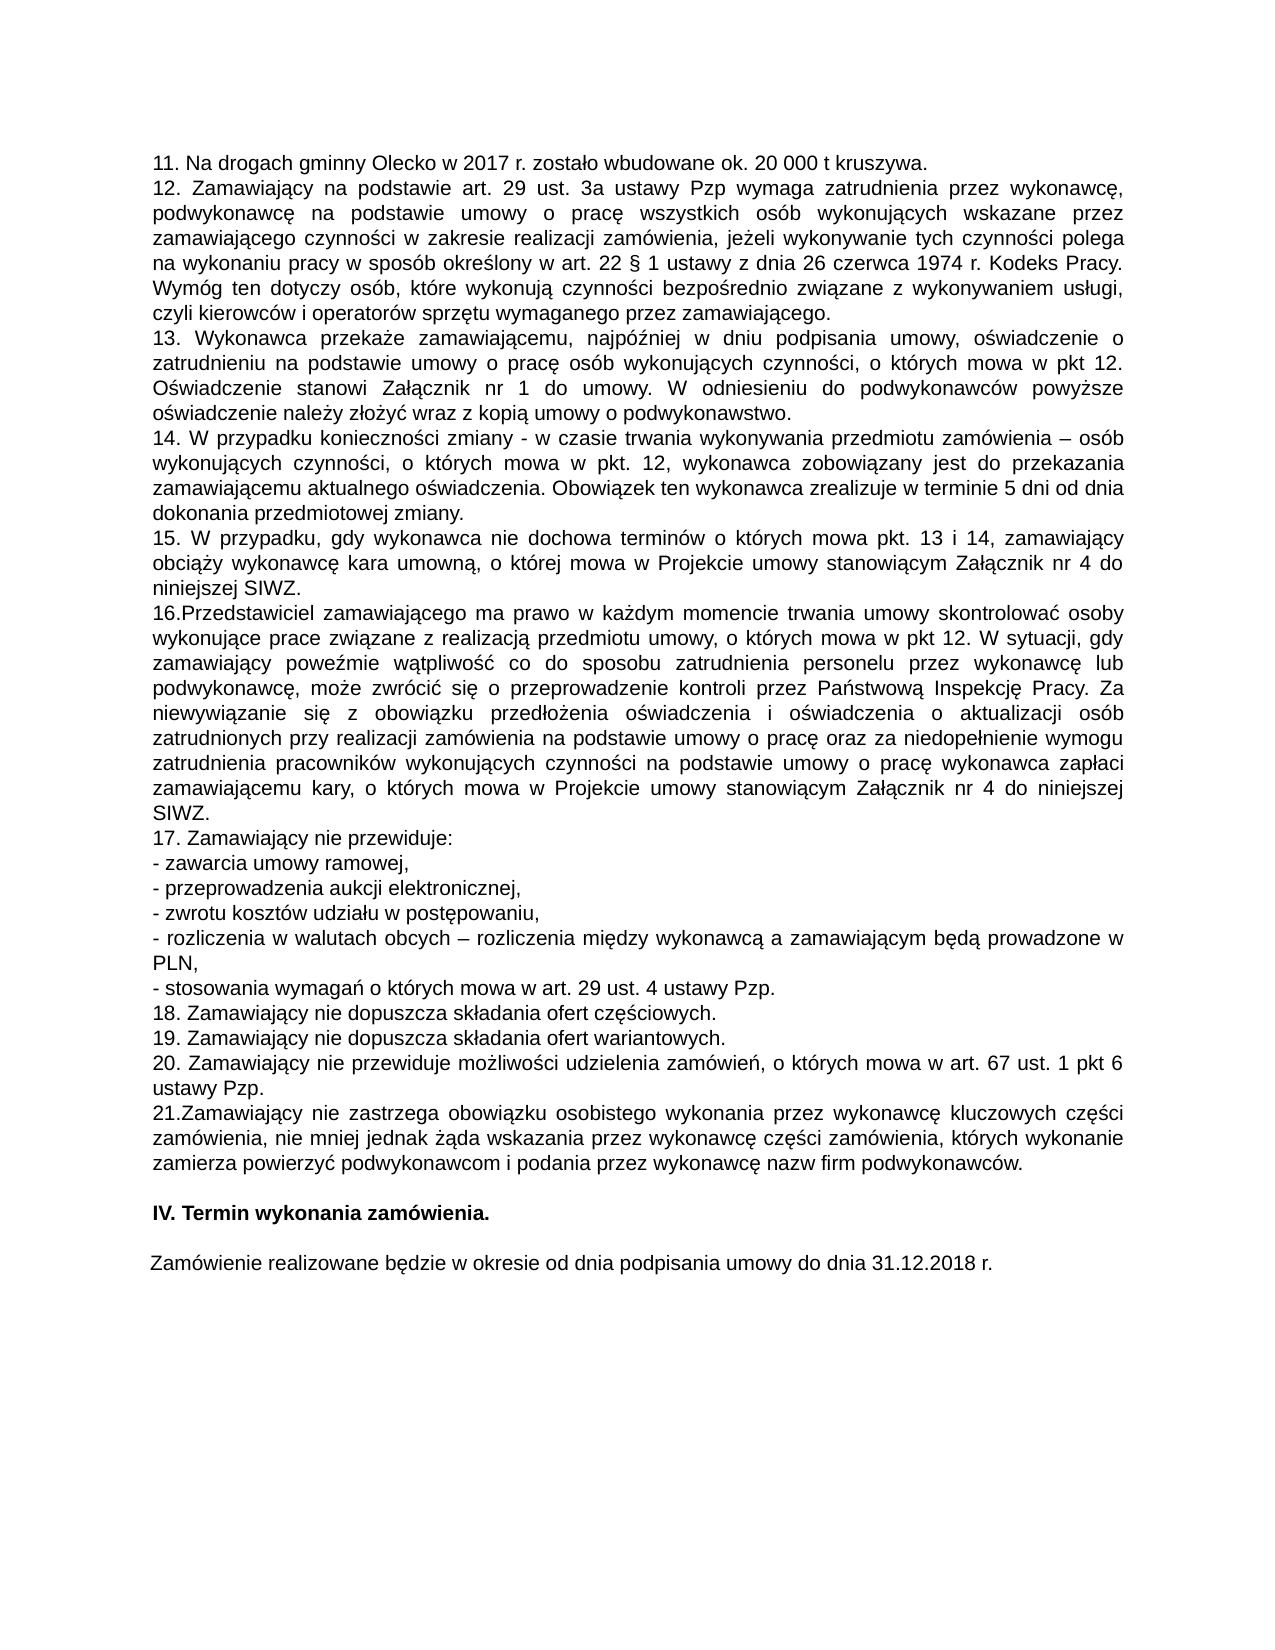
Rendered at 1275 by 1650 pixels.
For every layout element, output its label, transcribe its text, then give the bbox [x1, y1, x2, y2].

text - zawarcia umowy ramowej, [152, 850, 1125, 875]
text 17. Zamawiający nie przewiduje: [152, 825, 1125, 850]
text 14. W przypadku konieczności zmiany - w czasie trwania wykonywania przedmiotu zamówienia – osób wykonujących czynności, o których mowa w pkt. 12, wykonawca zobowiązany jest do przekazania zamawiającemu aktualnego oświadczenia. Obowiązek ten wykonawca zrealizuje w terminie 5 dni od dnia dokonania przedmiotowej zmiany. [152, 425, 1125, 525]
text 21.Zamawiający nie zastrzega obowiązku osobistego wykonania przez wykonawcę kluczowych części zamówienia, nie mniej jednak żąda wskazania przez wykonawcę części zamówienia, których wykonanie zamierza powierzyć podwykonawcom i podania przez wykonawcę nazw firm podwykonawców. [152, 1100, 1125, 1175]
text - zwrotu kosztów udziału w postępowaniu, [152, 900, 1125, 925]
text Zamówienie realizowane będzie w okresie od dnia podpisania umowy do dnia 31.12.2018 r. [150, 1250, 1125, 1275]
text 18. Zamawiający nie dopuszcza składania ofert częściowych. [152, 1000, 1125, 1025]
text 12. Zamawiający na podstawie art. 29 ust. 3a ustawy Pzp wymaga zatrudnienia przez wykonawcę, podwykonawcę na podstawie umowy o pracę wszystkich osób wykonujących wskazane przez zamawiającego czynności w zakresie realizacji zamówienia, jeżeli wykonywanie tych czynności polega na wykonaniu pracy w sposób określony w art. 22 § 1 ustawy z dnia 26 czerwca 1974 r. Kodeks Pracy. Wymóg ten dotyczy osób, które wykonują czynności bezpośrednio związane z wykonywaniem usługi, czyli kierowców i operatorów sprzętu wymaganego przez zamawiającego. [152, 175, 1125, 325]
text - przeprowadzenia aukcji elektronicznej, [152, 875, 1125, 900]
text 13. Wykonawca przekaże zamawiającemu, najpóźniej w dniu podpisania umowy, oświadczenie o zatrudnieniu na podstawie umowy o pracę osób wykonujących czynności, o których mowa w pkt 12. Oświadczenie stanowi Załącznik nr 1 do umowy. W odniesieniu do podwykonawców powyższe oświadczenie należy złożyć wraz z kopią umowy o podwykonawstwo. [152, 325, 1125, 425]
text 19. Zamawiający nie dopuszcza składania ofert wariantowych. [152, 1025, 1125, 1050]
text 11. Na drogach gminny Olecko w 2017 r. zostało wbudowane ok. 20 000 t kruszywa. [152, 150, 1125, 175]
text IV. Termin wykonania zamówienia. [152, 1200, 1125, 1225]
text 15. W przypadku, gdy wykonawca nie dochowa terminów o których mowa pkt. 13 i 14, zamawiający obciąży wykonawcę kara umowną, o której mowa w Projekcie umowy stanowiącym Załącznik nr 4 do niniejszej SIWZ. [152, 525, 1125, 600]
text - rozliczenia w walutach obcych – rozliczenia między wykonawcą a zamawiającym będą prowadzone w PLN, [152, 925, 1125, 975]
text - stosowania wymagań o których mowa w art. 29 ust. 4 ustawy Pzp. [152, 975, 1125, 1000]
text 16.Przedstawiciel zamawiającego ma prawo w każdym momencie trwania umowy skontrolować osoby wykonujące prace związane z realizacją przedmiotu umowy, o których mowa w pkt 12. W sytuacji, gdy zamawiający poweźmie wątpliwość co do sposobu zatrudnienia personelu przez wykonawcę lub podwykonawcę, może zwrócić się o przeprowadzenie kontroli przez Państwową Inspekcję Pracy. Za niewywiązanie się z obowiązku przedłożenia oświadczenia i oświadczenia o aktualizacji osób zatrudnionych przy realizacji zamówienia na podstawie umowy o pracę oraz za niedopełnienie wymogu zatrudnienia pracowników wykonujących czynności na podstawie umowy o pracę wykonawca zapłaci zamawiającemu kary, o których mowa w Projekcie umowy stanowiącym Załącznik nr 4 do niniejszej SIWZ. [152, 600, 1125, 825]
text 20. Zamawiający nie przewiduje możliwości udzielenia zamówień, o których mowa w art. 67 ust. 1 pkt 6 ustawy Pzp. [152, 1050, 1125, 1100]
